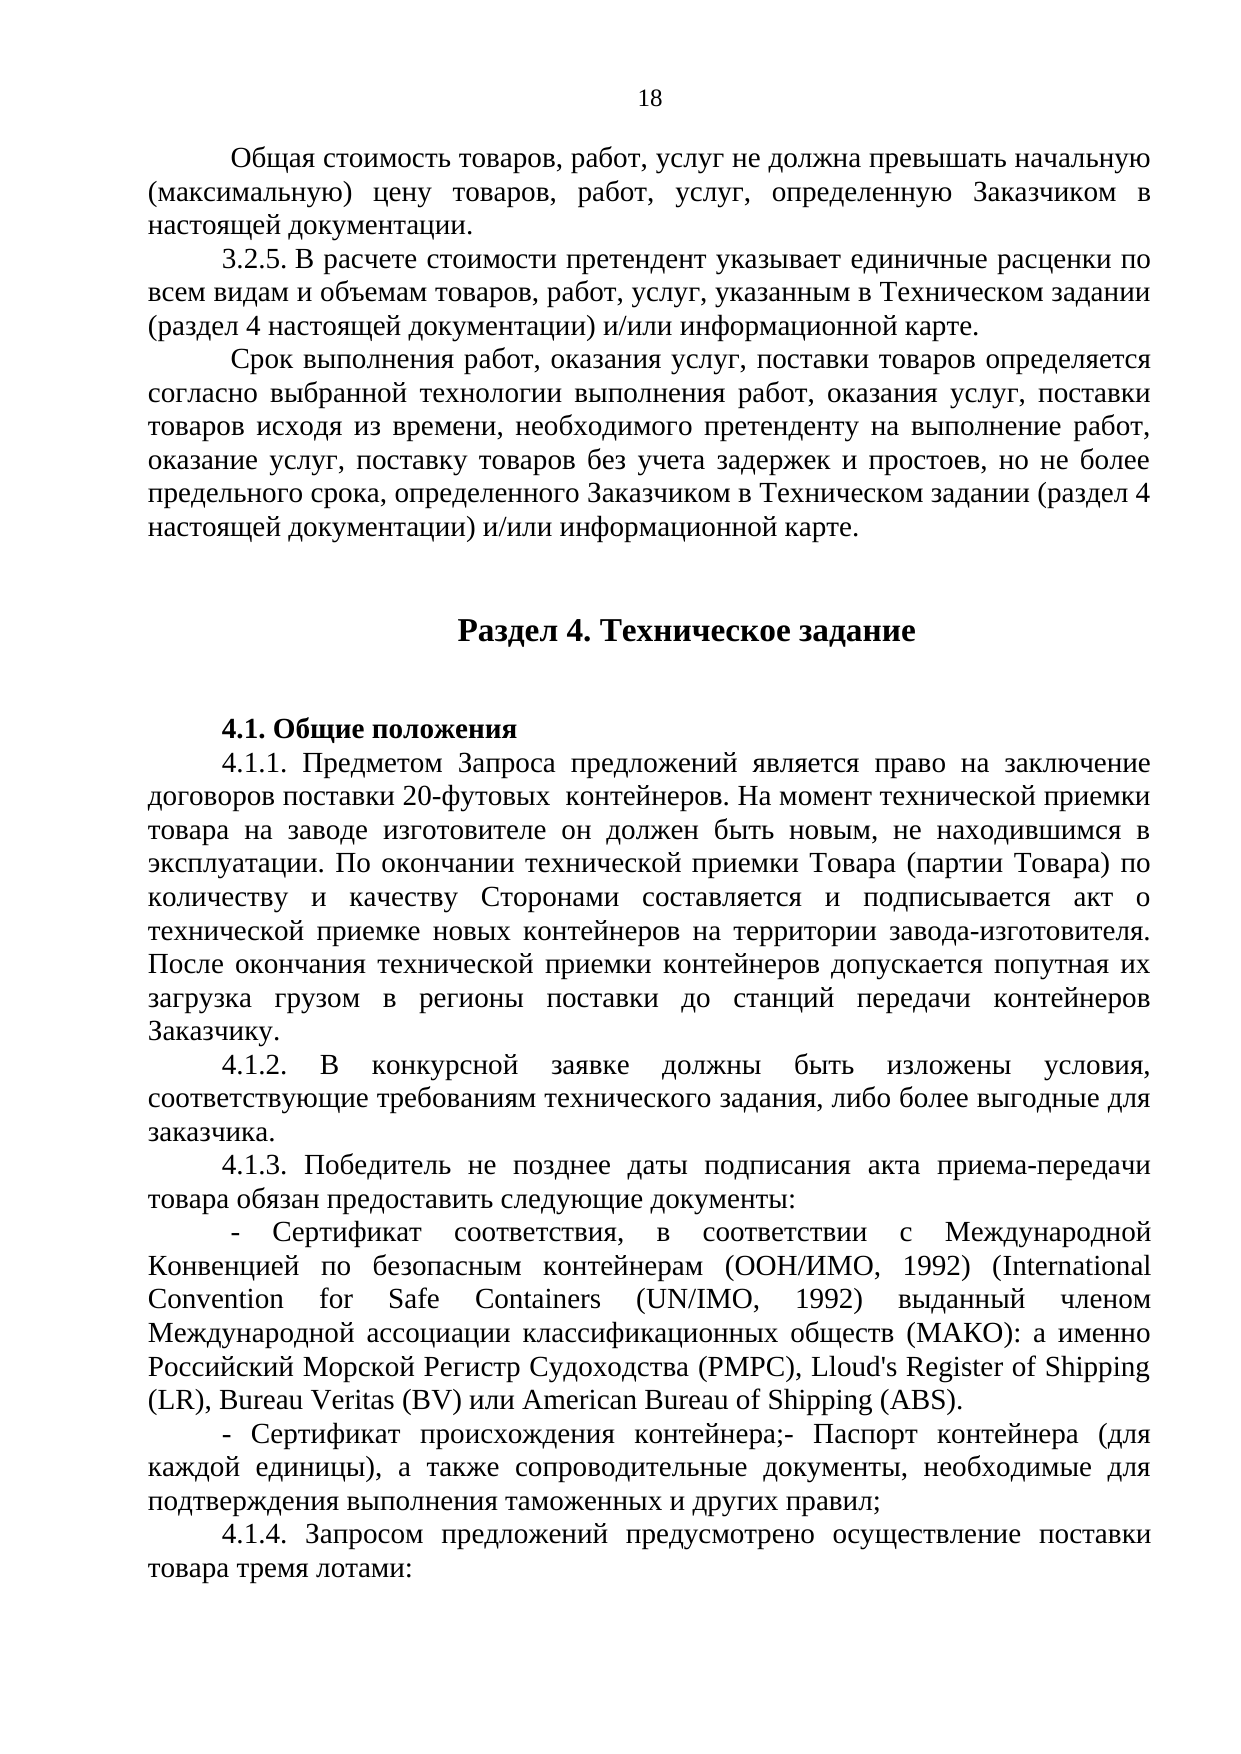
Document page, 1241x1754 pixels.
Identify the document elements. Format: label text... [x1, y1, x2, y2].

text 4.1.3. Победитель не позднее даты подписания акта приема-передачи товара обязан предоставить следующие документы: [148, 1147, 1152, 1214]
text 4.1.1. Предметом Запроса предложений является право на заключение договоров поставки 20-футовых контейнеров. На момент технической приемки товара на заводе изготовителе он должен быть новым, не находившимся в эксплуатации. По окончании технической приемки Товара (партии Товара) по количеству и качеству Сторонами составляется и подписывается акт о технической приемке новых контейнеров на территории завода-изготовителя. После окончания технической приемки контейнеров допускается попутная их загрузка грузом в регионы поставки до станций передачи контейнеров Заказчику. [148, 745, 1152, 1047]
text 4.1. Общие положения [148, 711, 1152, 745]
list В расчете стоимости претендент указывает единичные расценки по всем видам и объемам товаров, работ, услуг, указанным в Техническом задании (раздел 4 настоящей документации) и/или информационной карте. [148, 241, 1152, 341]
text - Сертификат соответствия, в соответствии с Международной Конвенцией по безопасным контейнерам (ООН/ИМО, 1992) (International Convention for Safe Containers (UN/IMO, 1992) выданный членом Международной ассоциации классификационных обществ (МАКО): а именно Российский Морской Регистр Судоходства (РМРС), Lloud's Register of Shipping (LR), Bureau Veritas (BV) или American Bureau of Shipping (ABS). [148, 1214, 1152, 1416]
text 4.1.4. Запросом предложений предусмотрено осуществление поставки товара тремя лотами: [148, 1516, 1152, 1583]
text 4.1.2. В конкурсной заявке должны быть изложены условия, соответствующие требованиям технического задания, либо более выгодные для заказчика. [148, 1047, 1152, 1147]
list Срок выполнения работ, оказания услуг, поставки товаров определяется согласно выбранной технологии выполнения работ, оказания услуг, поставки товаров исходя из времени, необходимого претенденту на выполнение работ, оказание услуг, поставку товаров без учета задержек и простоев, но не более предельного срока, определенного Заказчиком в Техническом задании (раздел 4 настоящей документации) и/или информационной карте. [148, 341, 1152, 543]
text Раздел 4. Техническое задание [148, 610, 1152, 648]
list Общая стоимость товаров, работ, услуг не должна превышать начальную (максимальную) цену товаров, работ, услуг, определенную Заказчиком в настоящей документации. [148, 140, 1152, 241]
text - Сертификат происхождения контейнера;- Паспорт контейнера (для каждой единицы), а также сопроводительные документы, необходимые для подтверждения выполнения таможенных и других правил; [148, 1416, 1152, 1516]
